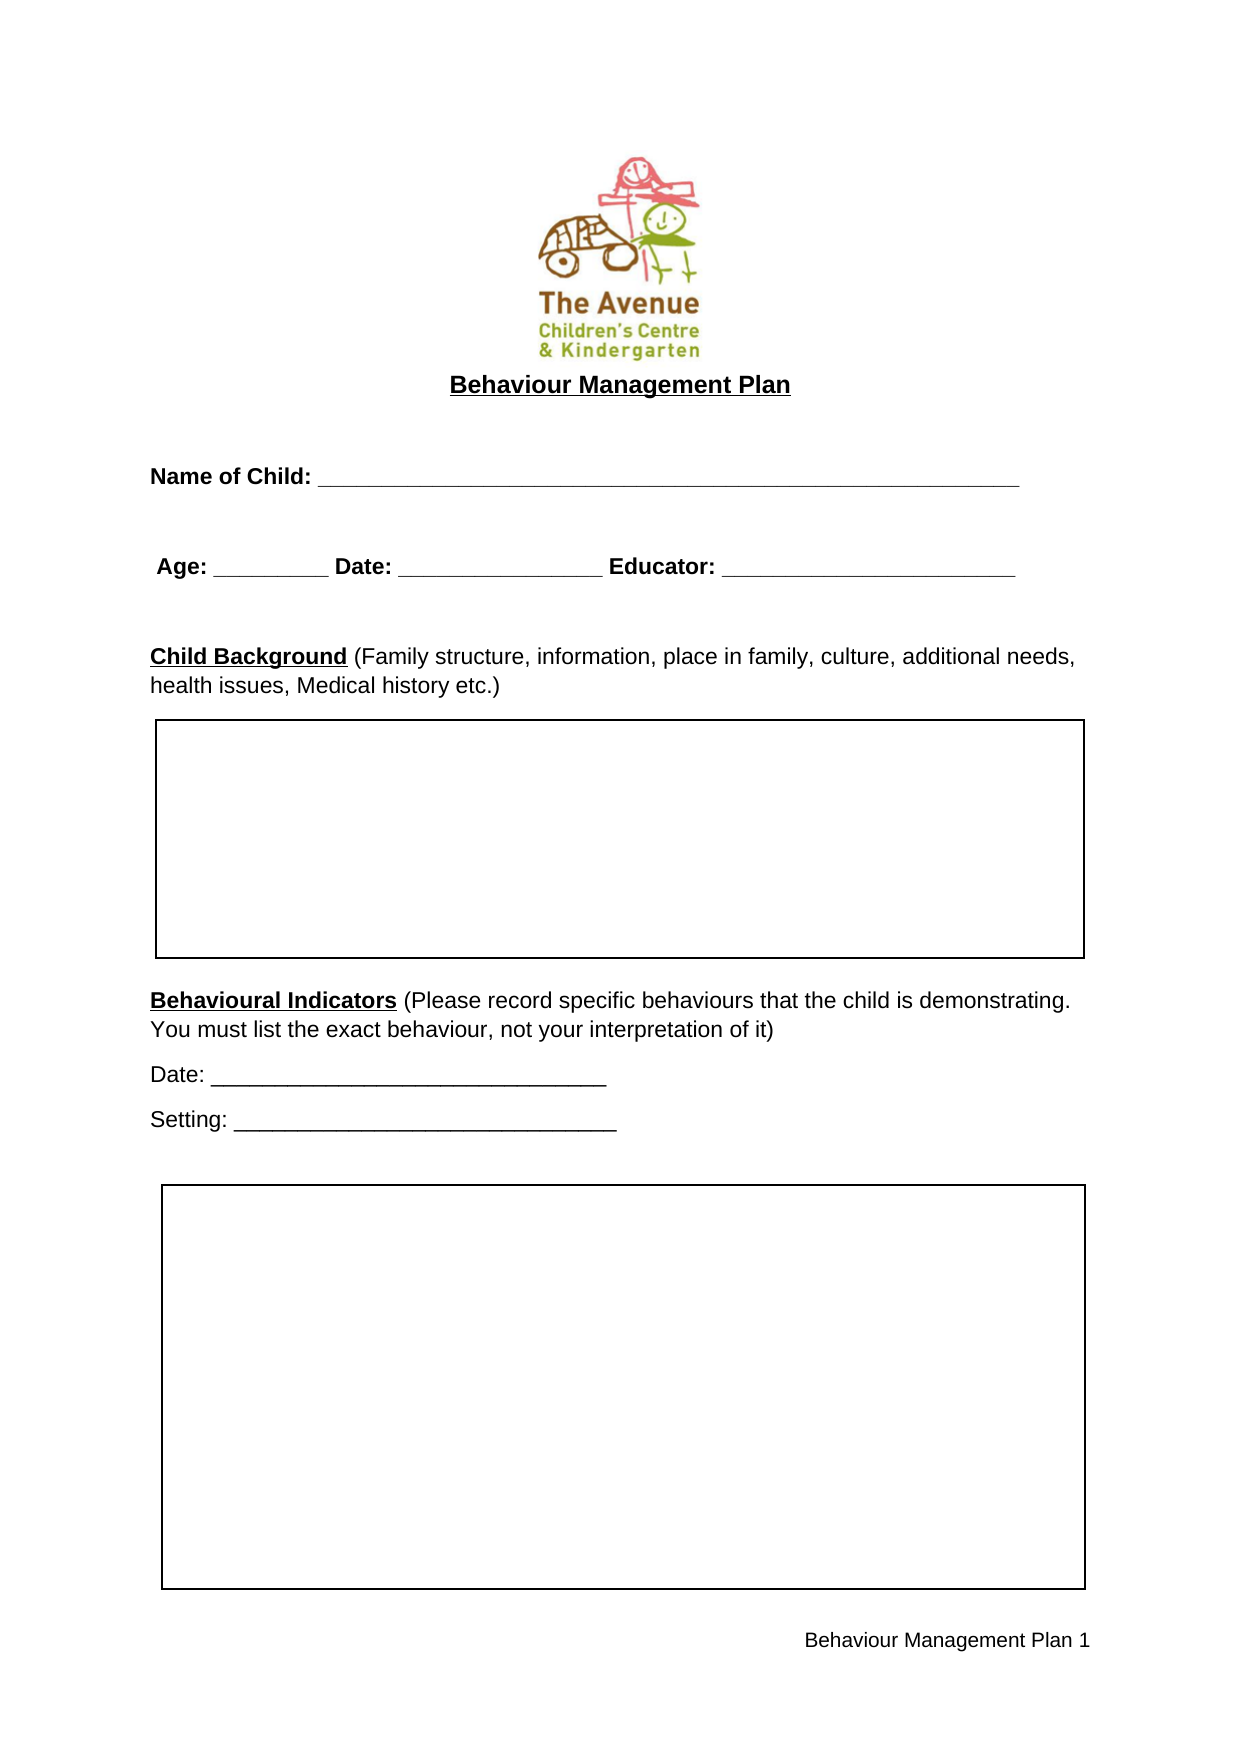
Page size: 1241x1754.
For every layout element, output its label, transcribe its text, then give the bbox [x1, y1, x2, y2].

text Setting: ______________________________ [150, 1106, 1090, 1132]
text Date: _______________________________ [150, 1061, 1090, 1087]
text Name of Child: _______________________________________________________ [150, 463, 1090, 489]
text Behaviour Management Plan [150, 370, 1090, 399]
picture [527, 150, 713, 370]
text Child Background (Family structure, information, place in family, culture, additional needs, health issues, Medical history etc.) [150, 643, 1090, 698]
text Age: _________ Date: ________________ Educator: _______________________ [150, 553, 1090, 579]
text Behavioural Indicators (Please record specific behaviours that the child is demonstrating. You must list the exact behaviour, not your interpretation of it) [150, 987, 1090, 1042]
